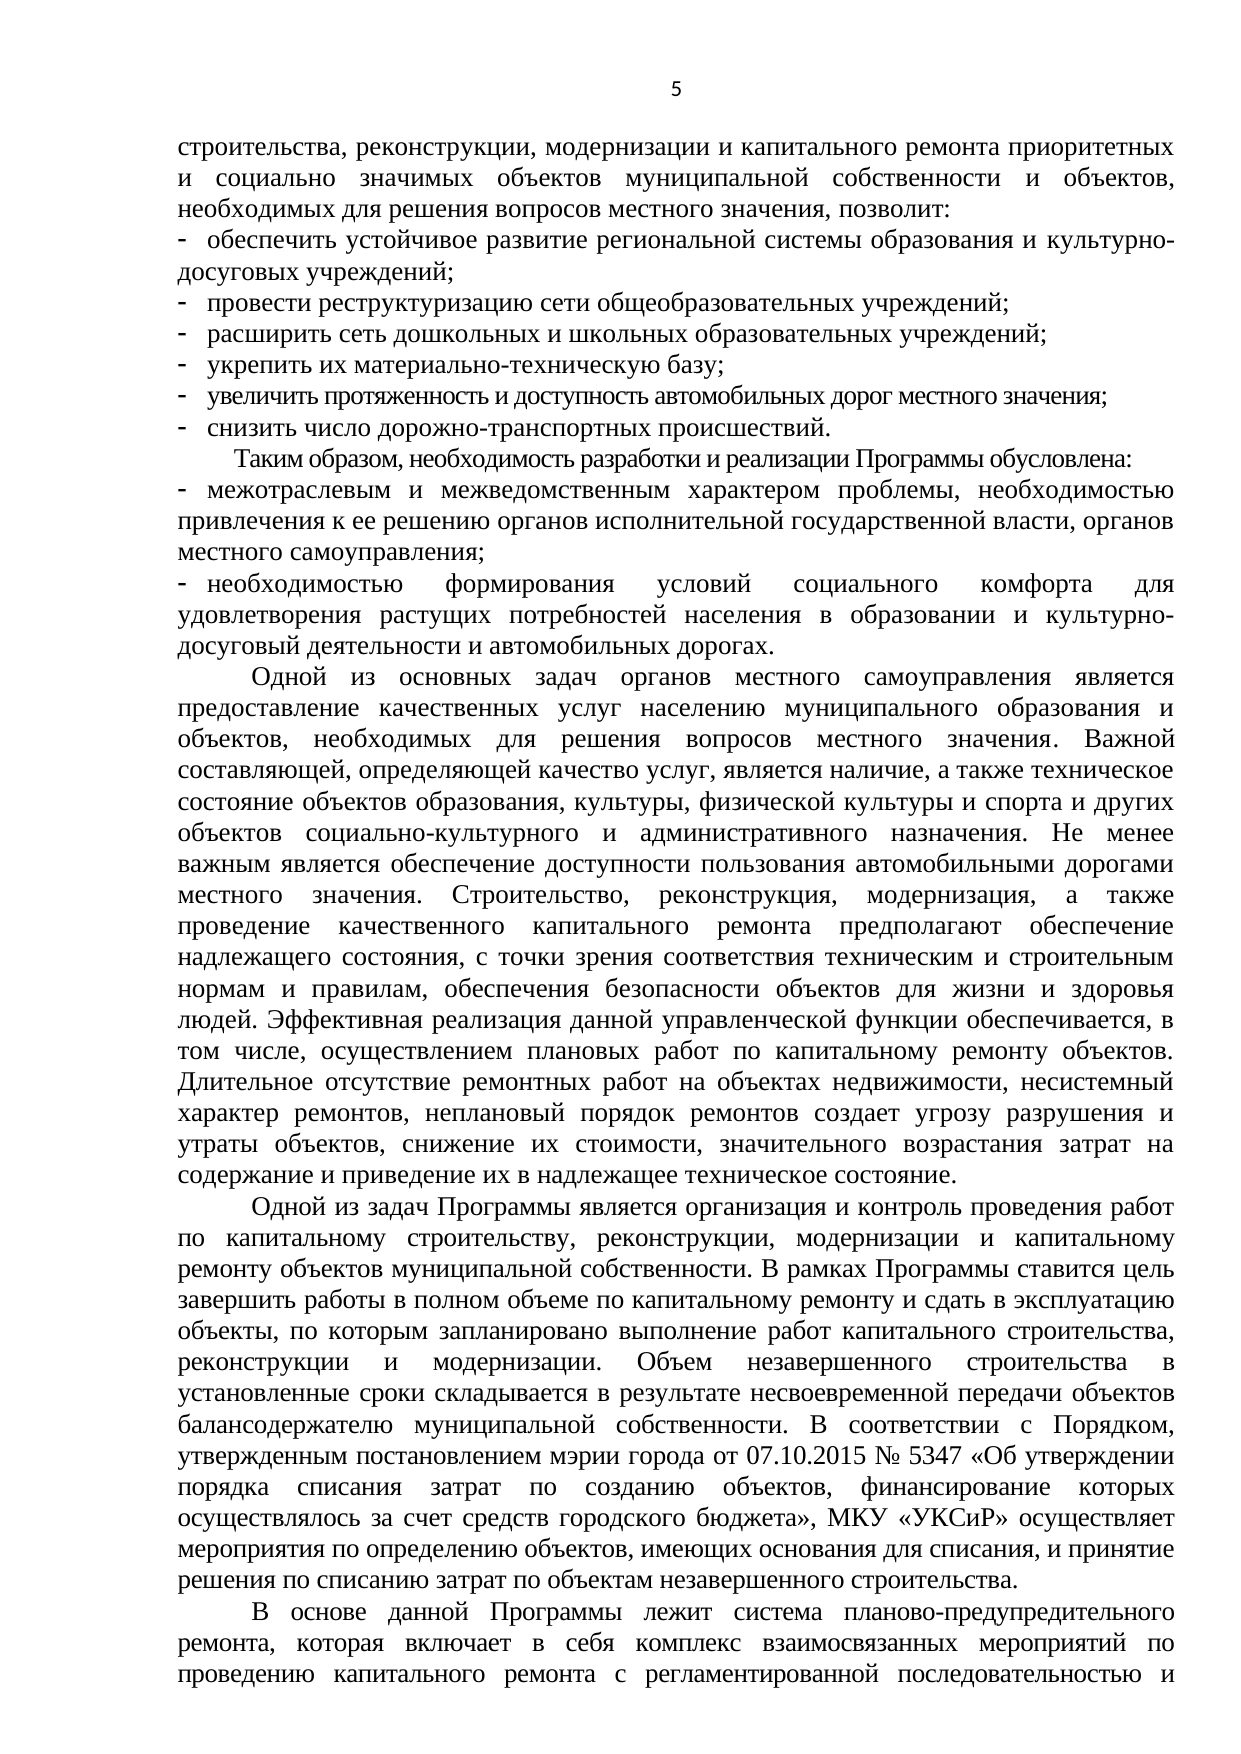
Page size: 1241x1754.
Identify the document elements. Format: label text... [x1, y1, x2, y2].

list укрепить их материально-техническую базу; [177, 348, 1175, 379]
list расширить сеть дошкольных и школьных образовательных учреждений; [177, 317, 1175, 348]
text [177, 130, 1175, 223]
text Одной из основных задач органов местного самоуправления является предоставление качественных услуг населению муниципального образования и объектов, необходимых для решения вопросов местного значения. Важной составляющей, определяющей качество услуг, является наличие, а также техническое состояние объектов образования, культуры, физической культуры и спорта и других объектов социально-культурного и административного назначения. Не менее важным является обеспечение доступности пользования автомобильными дорогами местного значения. Строительство, реконструкция, модернизация, а также проведение качественного капитального ремонта предполагают обеспечение надлежащего состояния, с точки зрения соответствия техническим и строительным нормам и правилам, обеспечения безопасности объектов для жизни и здоровья людей. Эффективная реализация данной управленческой функции обеспечивается, в том числе, осуществлением плановых работ по капитальному ремонту объектов. Длительное отсутствие ремонтных работ на объектах недвижимости, несистемный характер ремонтов, неплановый порядок ремонтов создает угрозу разрушения и утраты объектов, снижение их стоимости, значительного возрастания затрат на содержание и приведение их в надлежащее техническое состояние. [177, 660, 1175, 1190]
list обеспечить устойчивое развитие региональной системы образования и культурно-досуговых учреждений; [177, 223, 1175, 286]
list необходимостью формирования условий социального комфорта для удовлетворения растущих потребностей населения в образовании и культурно-досуговый деятельности и автомобильных дорогах. [177, 567, 1175, 660]
text Одной из задач Программы является организация и контроль проведения работ по капитальному строительству, реконструкции, модернизации и капитальному ремонту объектов муниципальной собственности. В рамках Программы ставится цель завершить работы в полном объеме по капитальному ремонту и сдать в эксплуатацию объекты, по которым запланировано выполнение работ капитального строительства, реконструкции и модернизации. Объем незавершенного строительства в установленные сроки складывается в результате несвоевременной передачи объектов балансодержателю муниципальной собственности. В соответствии с Порядком, утвержденным постановлением мэрии города от 07.10.2015 № 5347 «Об утверждении порядка списания затрат по созданию объектов, финансирование которых осуществлялось за счет средств городского бюджета», МКУ «УКСиР» осуществляет мероприятия по определению объектов, имеющих основания для списания, и принятие решения по списанию затрат по объектам незавершенного строительства. [177, 1190, 1175, 1594]
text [177, 1594, 1175, 1688]
list межотраслевым и межведомственным характером проблемы, необходимостью привлечения к ее решению органов исполнительной государственной власти, органов местного самоуправления; [177, 473, 1175, 567]
text Таким образом, необходимость разработки и реализации Программы обусловлена: [177, 442, 1175, 473]
list снизить число дорожно-транспортных происшествий. [177, 411, 1175, 442]
list увеличить протяженность и доступность автомобильных дорог местного значения; [177, 379, 1175, 411]
list провести реструктуризацию сети общеобразовательных учреждений; [177, 286, 1175, 317]
